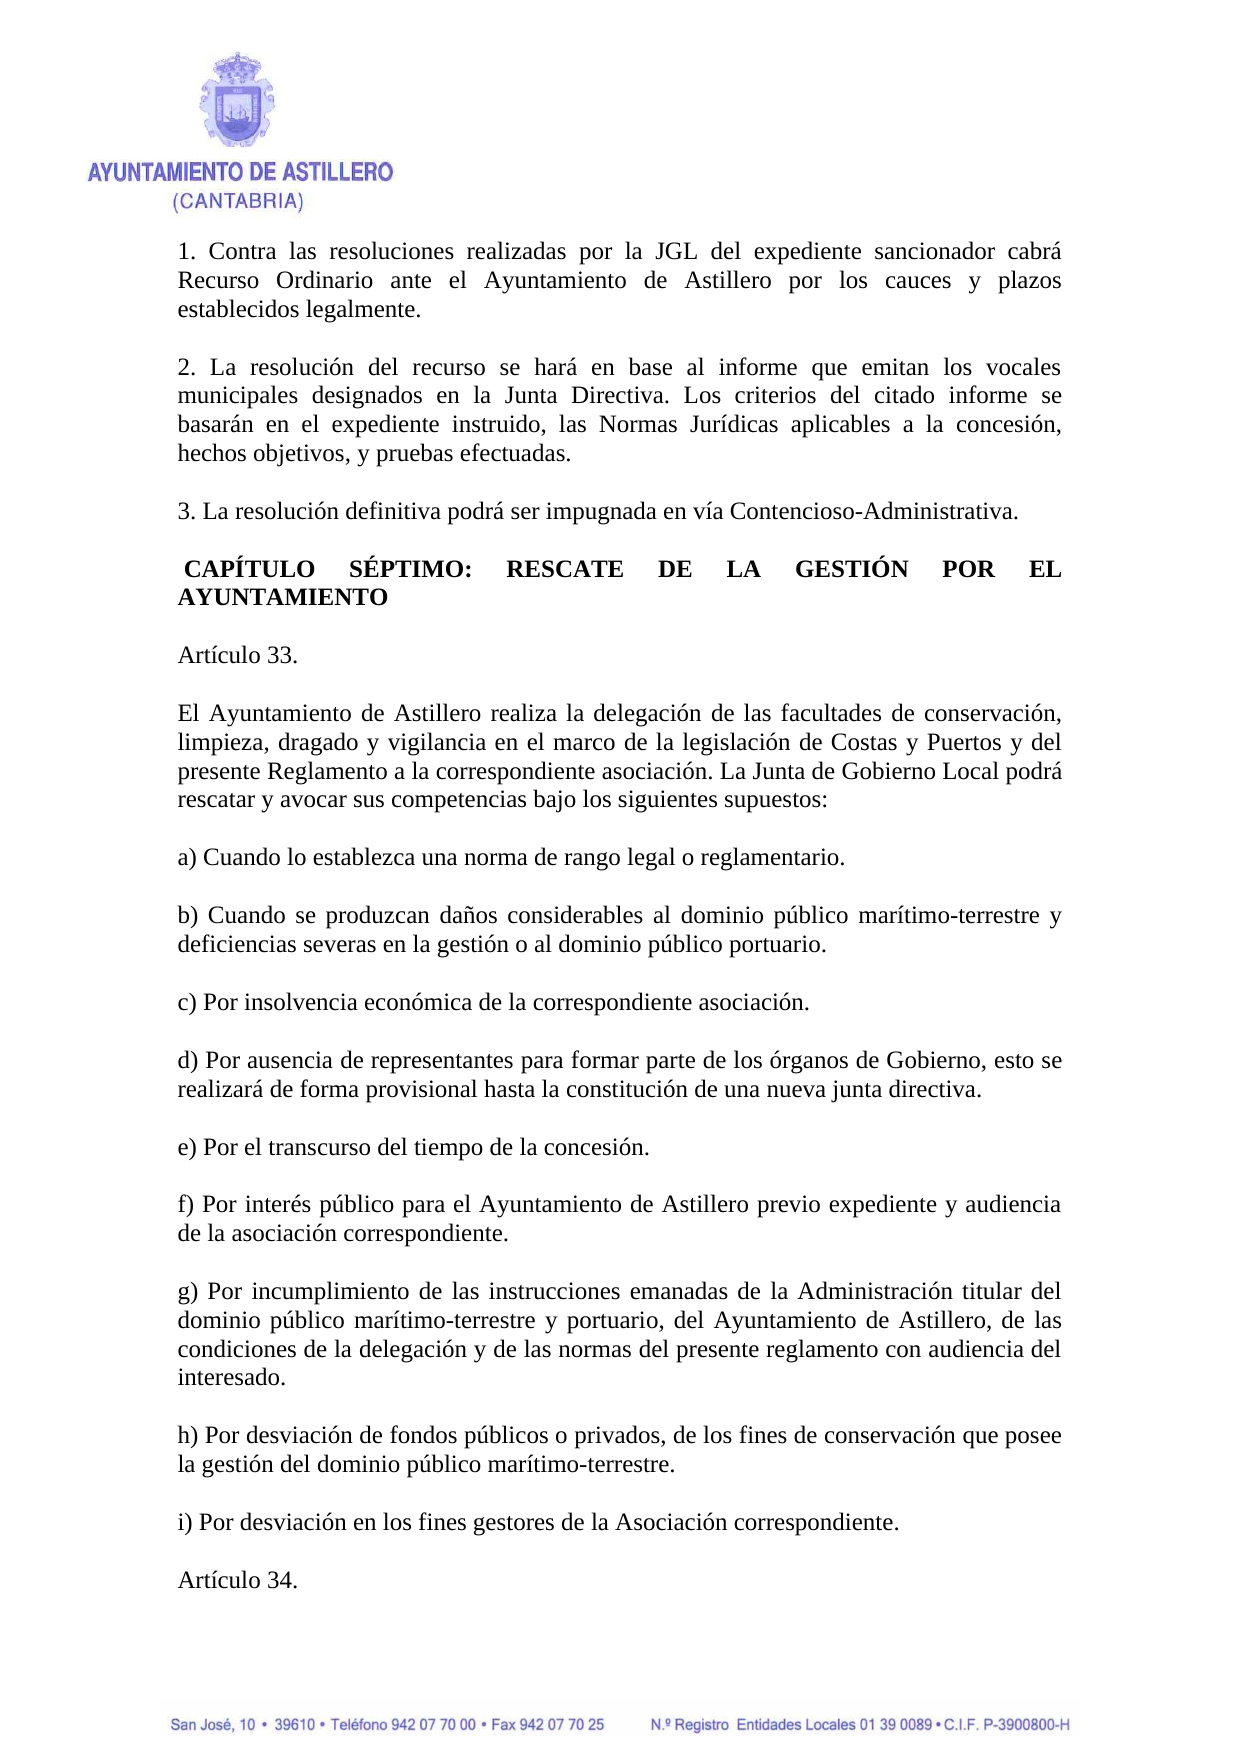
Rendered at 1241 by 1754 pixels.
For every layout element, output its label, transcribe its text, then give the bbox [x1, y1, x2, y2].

text b) Cuando se produzcan daños considerables al dominio público marítimo-terrestre y deficiencias severas en la gestión o al dominio público portuario. [177, 900, 1063, 958]
text e) Por el transcurso del tiempo de la concesión. [177, 1132, 1063, 1160]
text CAPÍTULO SÉPTIMO: RESCATE DE LA GESTIÓN POR EL AYUNTAMIENTO [177, 554, 1063, 611]
text f) Por interés público para el Ayuntamiento de Astillero previo expediente y audiencia de la asociación correspondiente. [177, 1189, 1063, 1247]
text d) Por ausencia de representantes para formar parte de los órganos de Gobierno, esto se realizará de forma provisional hasta la constitución de una nueva junta directiva. [177, 1045, 1063, 1102]
text a) Cuando lo establezca una norma de rango legal o reglamentario. [177, 842, 1063, 871]
text Artículo 33. [177, 640, 1063, 669]
text c) Por insolvencia económica de la correspondiente asociación. [177, 987, 1063, 1016]
text g) Por incumplimiento de las instrucciones emanadas de la Administración titular del dominio público marítimo-terrestre y portuario, del Ayuntamiento de Astillero, de las condiciones de la delegación y de las normas del presente reglamento con audiencia del interesado. [177, 1276, 1063, 1391]
text 1. Contra las resoluciones realizadas por la JGL del expediente sancionador cabrá Recurso Ordinario ante el Ayuntamiento de Astillero por los cauces y plazos establecidos legalmente. [177, 236, 1063, 322]
text 3. La resolución definitiva podrá ser impugnada en vía Contencioso-Administrativa. [177, 496, 1063, 524]
text El Ayuntamiento de Astillero realiza la delegación de las facultades de conservación, limpieza, dragado y vigilancia en el marco de la legislación de Costas y Puertos y del presente Reglamento a la correspondiente asociación. La Junta de Gobierno Local podrá rescatar y avocar sus competencias bajo los siguientes supuestos: [177, 698, 1063, 813]
text h) Por desviación de fondos públicos o privados, de los fines de conservación que posee la gestión del dominio público marítimo-terrestre. [177, 1420, 1063, 1478]
picture [160, 1700, 1079, 1736]
picture [84, 48, 399, 219]
text i) Por desviación en los fines gestores de la Asociación correspondiente. [177, 1507, 1063, 1536]
text Artículo 34. [177, 1565, 1063, 1594]
text 2. La resolución del recurso se hará en base al informe que emitan los vocales municipales designados en la Junta Directiva. Los criterios del citado informe se basarán en el expediente instruido, las Normas Jurídicas aplicables a la concesión, hechos objetivos, y pruebas efectuadas. [177, 352, 1063, 467]
